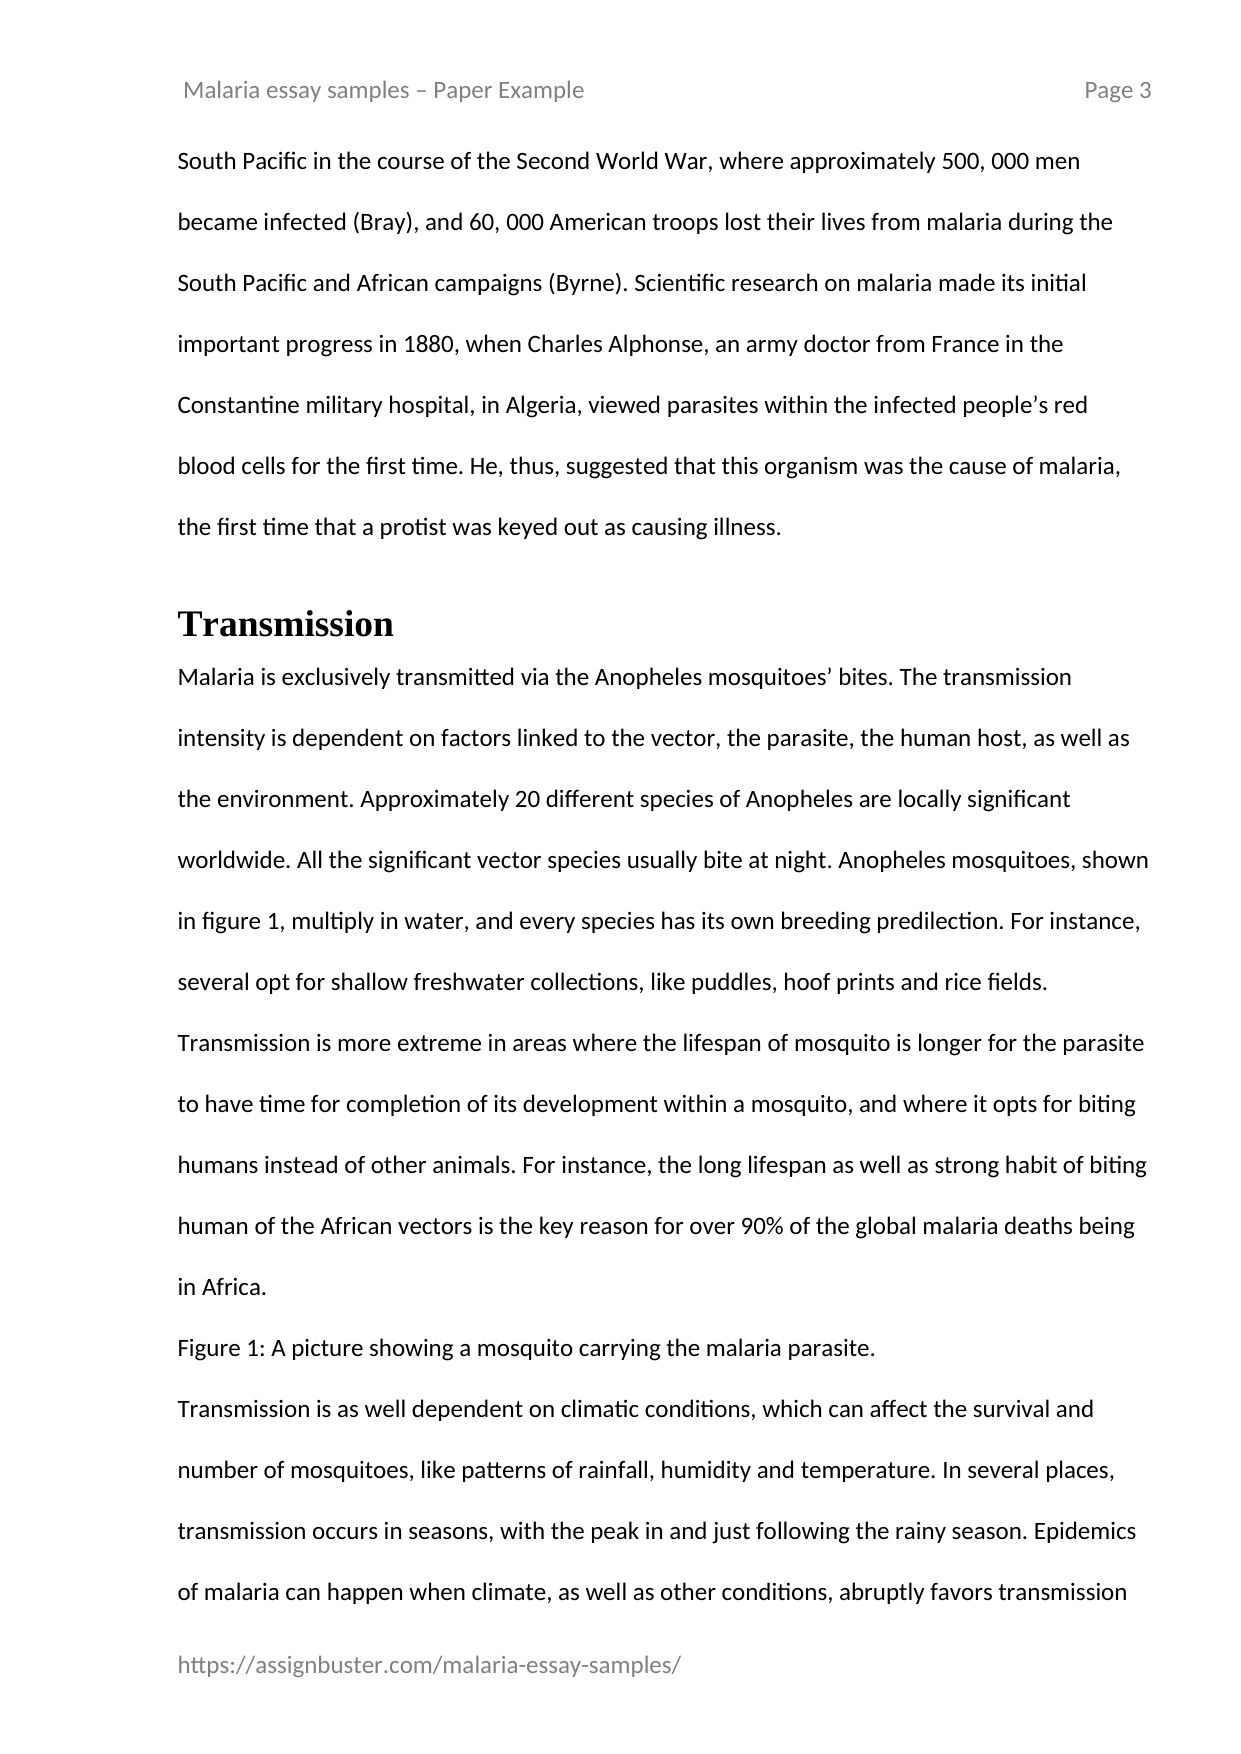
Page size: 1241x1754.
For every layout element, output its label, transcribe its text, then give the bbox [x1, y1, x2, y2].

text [177, 145, 1152, 542]
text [177, 661, 1152, 1607]
subtitle Transmission [177, 602, 1152, 645]
